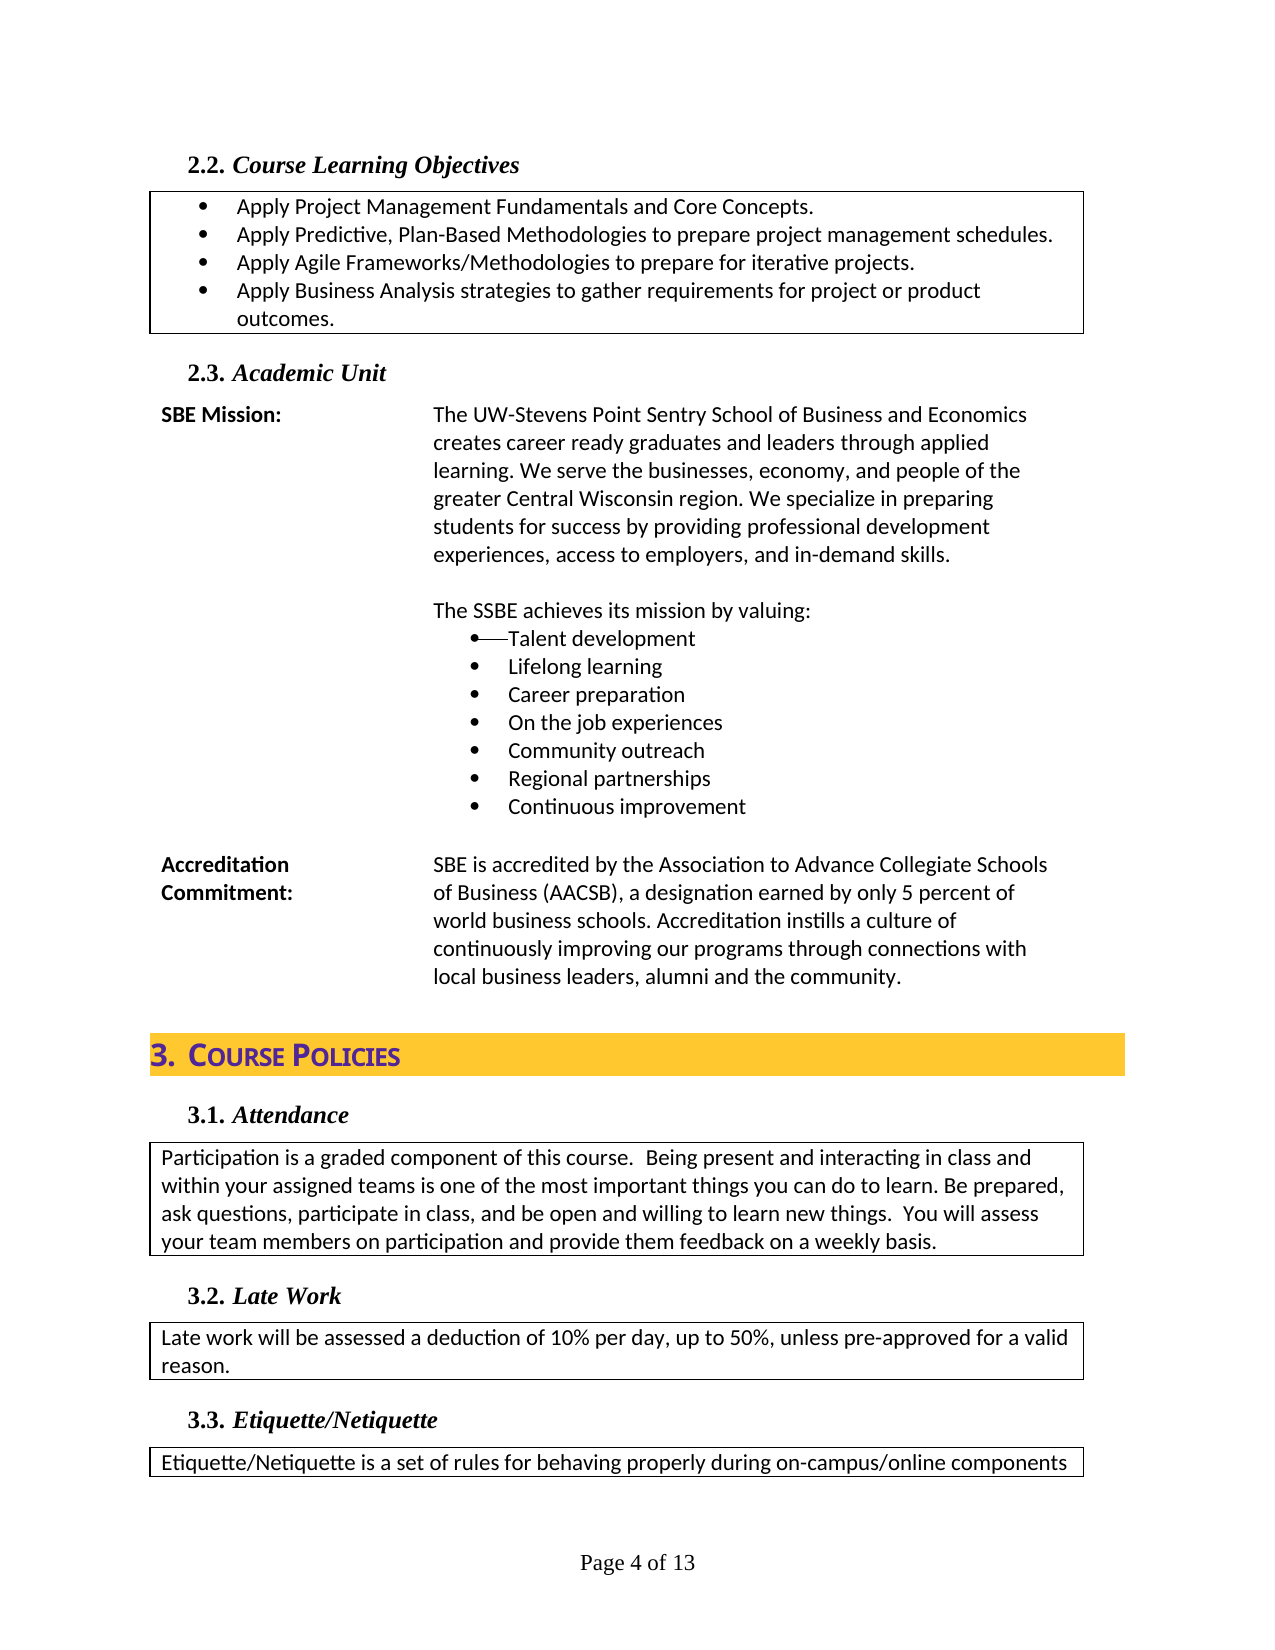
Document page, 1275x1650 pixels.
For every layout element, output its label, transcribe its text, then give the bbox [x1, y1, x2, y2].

subtitle Course Policies [150, 1033, 1125, 1076]
subtitle Etiquette/Netiquette [187, 1405, 1125, 1434]
table_header Participation is a graded component of this course. Being present and interacting in class and within your assigned teams is one of the most important things you can do to learn. Be prepared, ask questions, participate in class, and be open and willing to learn new things. You will assess your team members on participation and provide them feedback on a weekly basis. [151, 1143, 1083, 1255]
table_header Late work will be assessed a deduction of 10% per day, up to 50%, unless pre-approved for a valid reason. [151, 1323, 1083, 1379]
table_cell Accreditation Commitment: [150, 850, 422, 990]
subtitle Course Learning Objectives [187, 150, 1125, 179]
subtitle Late Work [187, 1281, 1125, 1310]
table_header The UW-Stevens Point Sentry School of Business and Economics creates career ready graduates and leaders through applied learning. We serve the businesses, economy, and people of the greater Central Wisconsin region. We specialize in preparing students for success by providing professional development experiences, access to employers, and in-demand skills. The SSBE achieves its mission by valuing: Talent development Lifelong learning Career preparation On the job experiences Community outreach Regional partnerships Continuous improvement [422, 400, 1083, 850]
subtitle Academic Unit [187, 358, 1125, 387]
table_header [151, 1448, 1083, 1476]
subtitle Attendance [187, 1101, 1125, 1129]
table_cell SBE is accredited by the Association to Advance Collegiate Schools of Business (AACSB), a designation earned by only 5 percent of world business schools. Accreditation instills a culture of continuously improving our programs through connections with local business leaders, alumni and the community. [422, 850, 1083, 990]
table_header Apply Project Management Fundamentals and Core Concepts. Apply Predictive, Plan-Based Methodologies to prepare project management schedules. Apply Agile Frameworks/Methodologies to prepare for iterative projects. Apply Business Analysis strategies to gather requirements for project or product outcomes. [151, 192, 1083, 332]
table_header SBE Mission: [150, 400, 422, 850]
